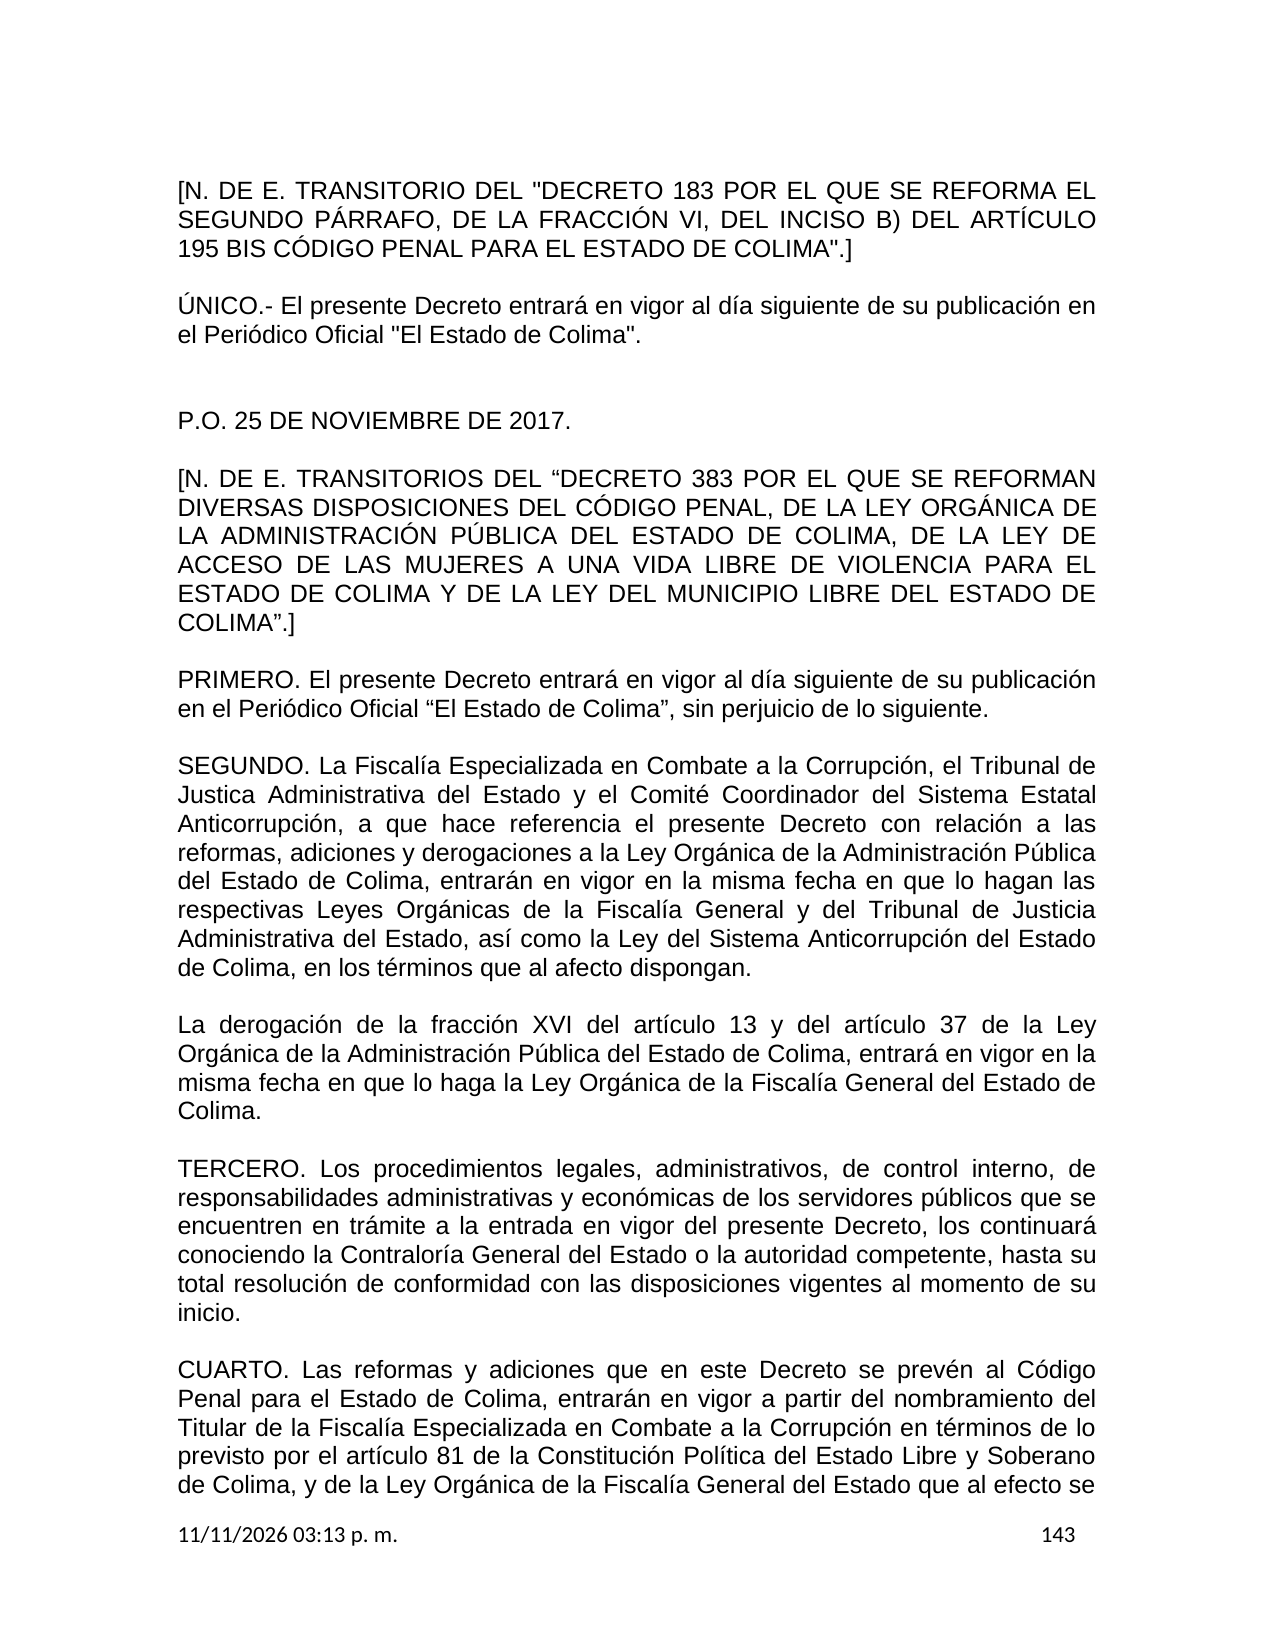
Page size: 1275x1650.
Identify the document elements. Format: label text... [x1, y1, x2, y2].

text [N. DE E. TRANSITORIO DEL "DECRETO 183 POR EL QUE SE REFORMA EL SEGUNDO PÁRRAFO, DE LA FRACCIÓN VI, DEL INCISO B) DEL ARTÍCULO 195 BIS CÓDIGO PENAL PARA EL ESTADO DE COLIMA".] [177, 176, 1098, 263]
text La derogación de la fracción XVI del artículo 13 y del artículo 37 de la Ley Orgánica de la Administración Pública del Estado de Colima, entrará en vigor en la misma fecha en que lo haga la Ley Orgánica de la Fiscalía General del Estado de Colima. [177, 1010, 1098, 1125]
text SEGUNDO. La Fiscalía Especializada en Combate a la Corrupción, el Tribunal de Justica Administrativa del Estado y el Comité Coordinador del Sistema Estatal Anticorrupción, a que hace referencia el presente Decreto con relación a las reformas, adiciones y derogaciones a la Ley Orgánica de la Administración Pública del Estado de Colima, entrarán en vigor en la misma fecha en que lo hagan las respectivas Leyes Orgánicas de la Fiscalía General y del Tribunal de Justicia Administrativa del Estado, así como la Ley del Sistema Anticorrupción del Estado de Colima, en los términos que al afecto dispongan. [177, 751, 1098, 981]
text PRIMERO. El presente Decreto entrará en vigor al día siguiente de su publicación en el Periódico Oficial “El Estado de Colima”, sin perjuicio de lo siguiente. [177, 665, 1098, 723]
text [N. DE E. TRANSITORIOS DEL “DECRETO 383 POR EL QUE SE REFORMAN DIVERSAS DISPOSICIONES DEL CÓDIGO PENAL, DE LA LEY ORGÁNICA DE LA ADMINISTRACIÓN PÚBLICA DEL ESTADO DE COLIMA, DE LA LEY DE ACCESO DE LAS MUJERES A UNA VIDA LIBRE DE VIOLENCIA PARA EL ESTADO DE COLIMA Y DE LA LEY DEL MUNICIPIO LIBRE DEL ESTADO DE COLIMA”.] [177, 464, 1098, 636]
text ÚNICO.- El presente Decreto entrará en vigor al día siguiente de su publicación en el Periódico Oficial "El Estado de Colima". [177, 291, 1098, 349]
text P.O. 25 DE NOVIEMBRE DE 2017. [177, 406, 1098, 435]
text TERCERO. Los procedimientos legales, administrativos, de control interno, de responsabilidades administrativas y económicas de los servidores públicos que se encuentren en trámite a la entrada en vigor del presente Decreto, los continuará conociendo la Contraloría General del Estado o la autoridad competente, hasta su total resolución de conformidad con las disposiciones vigentes al momento de su inicio. [177, 1154, 1098, 1326]
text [177, 1355, 1098, 1499]
